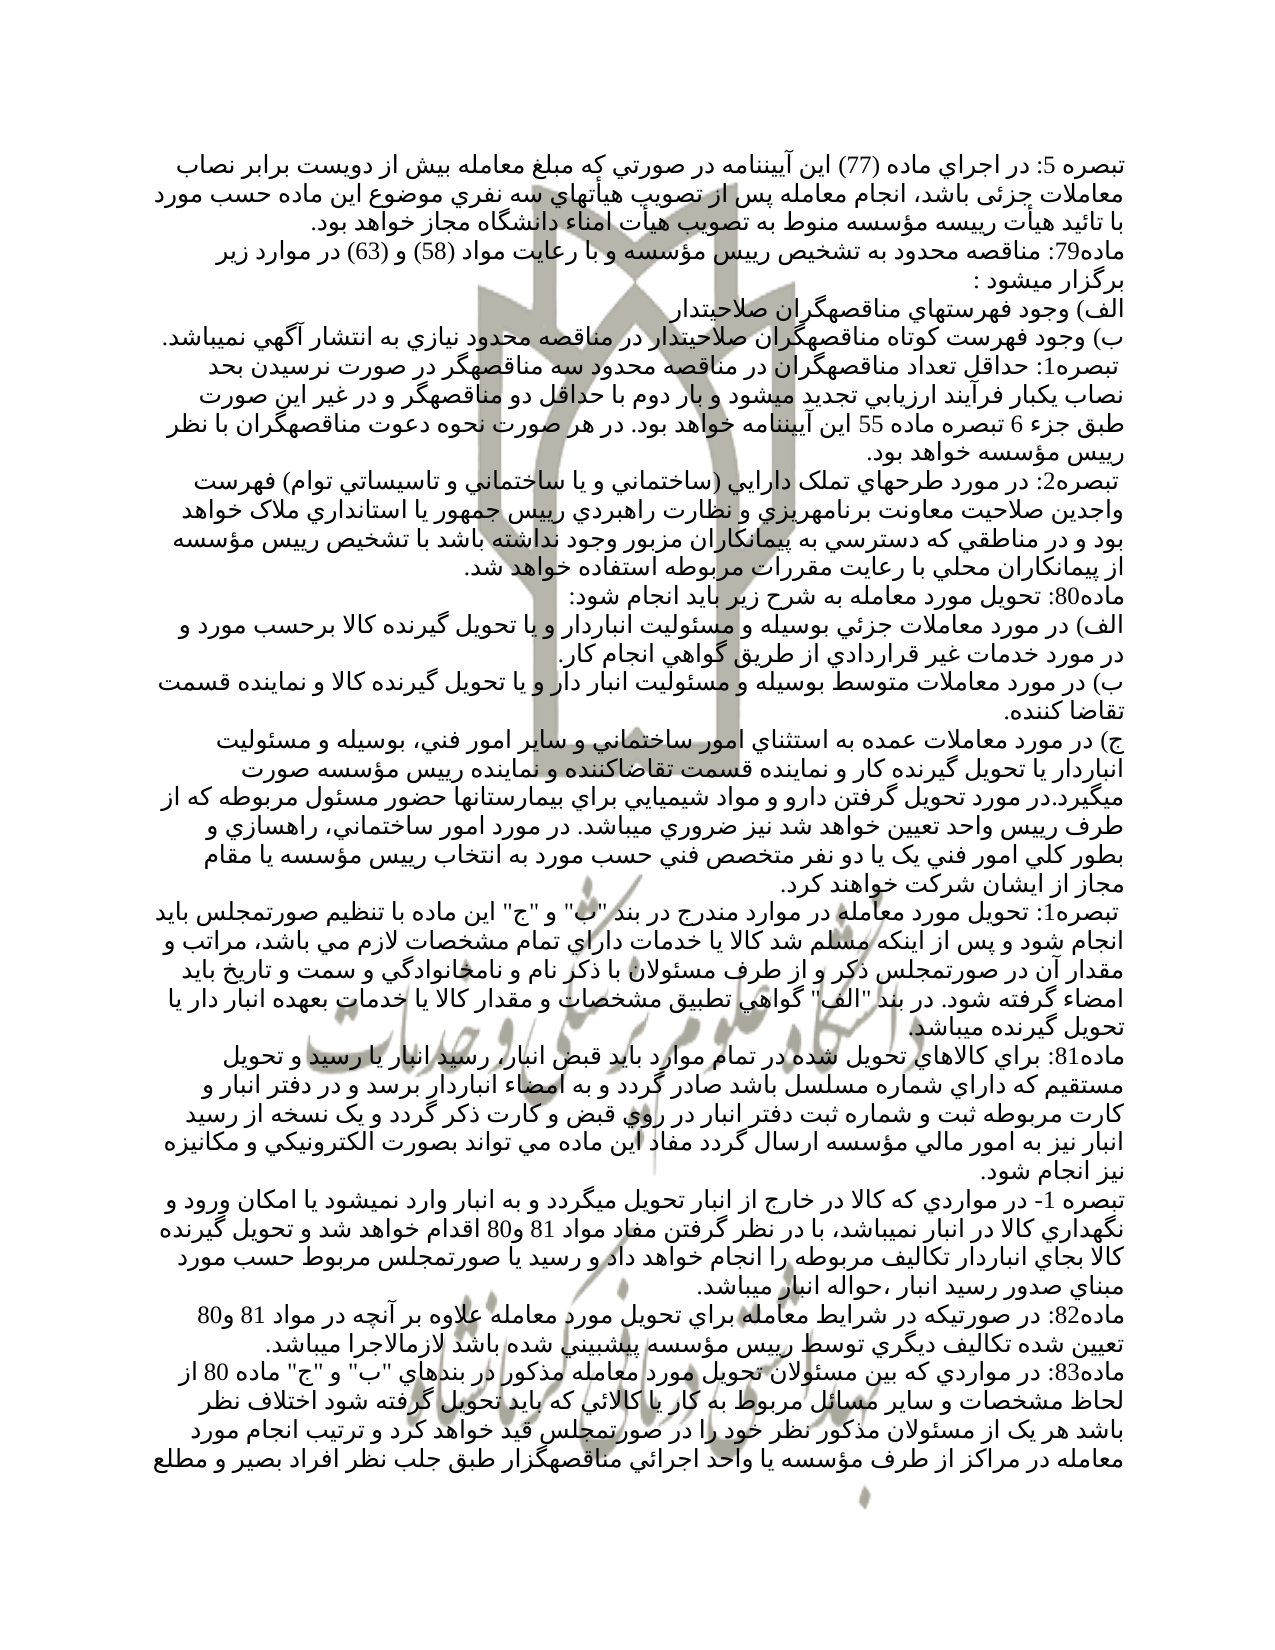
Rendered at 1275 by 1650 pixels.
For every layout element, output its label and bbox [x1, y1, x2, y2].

text [150, 150, 1125, 1472]
